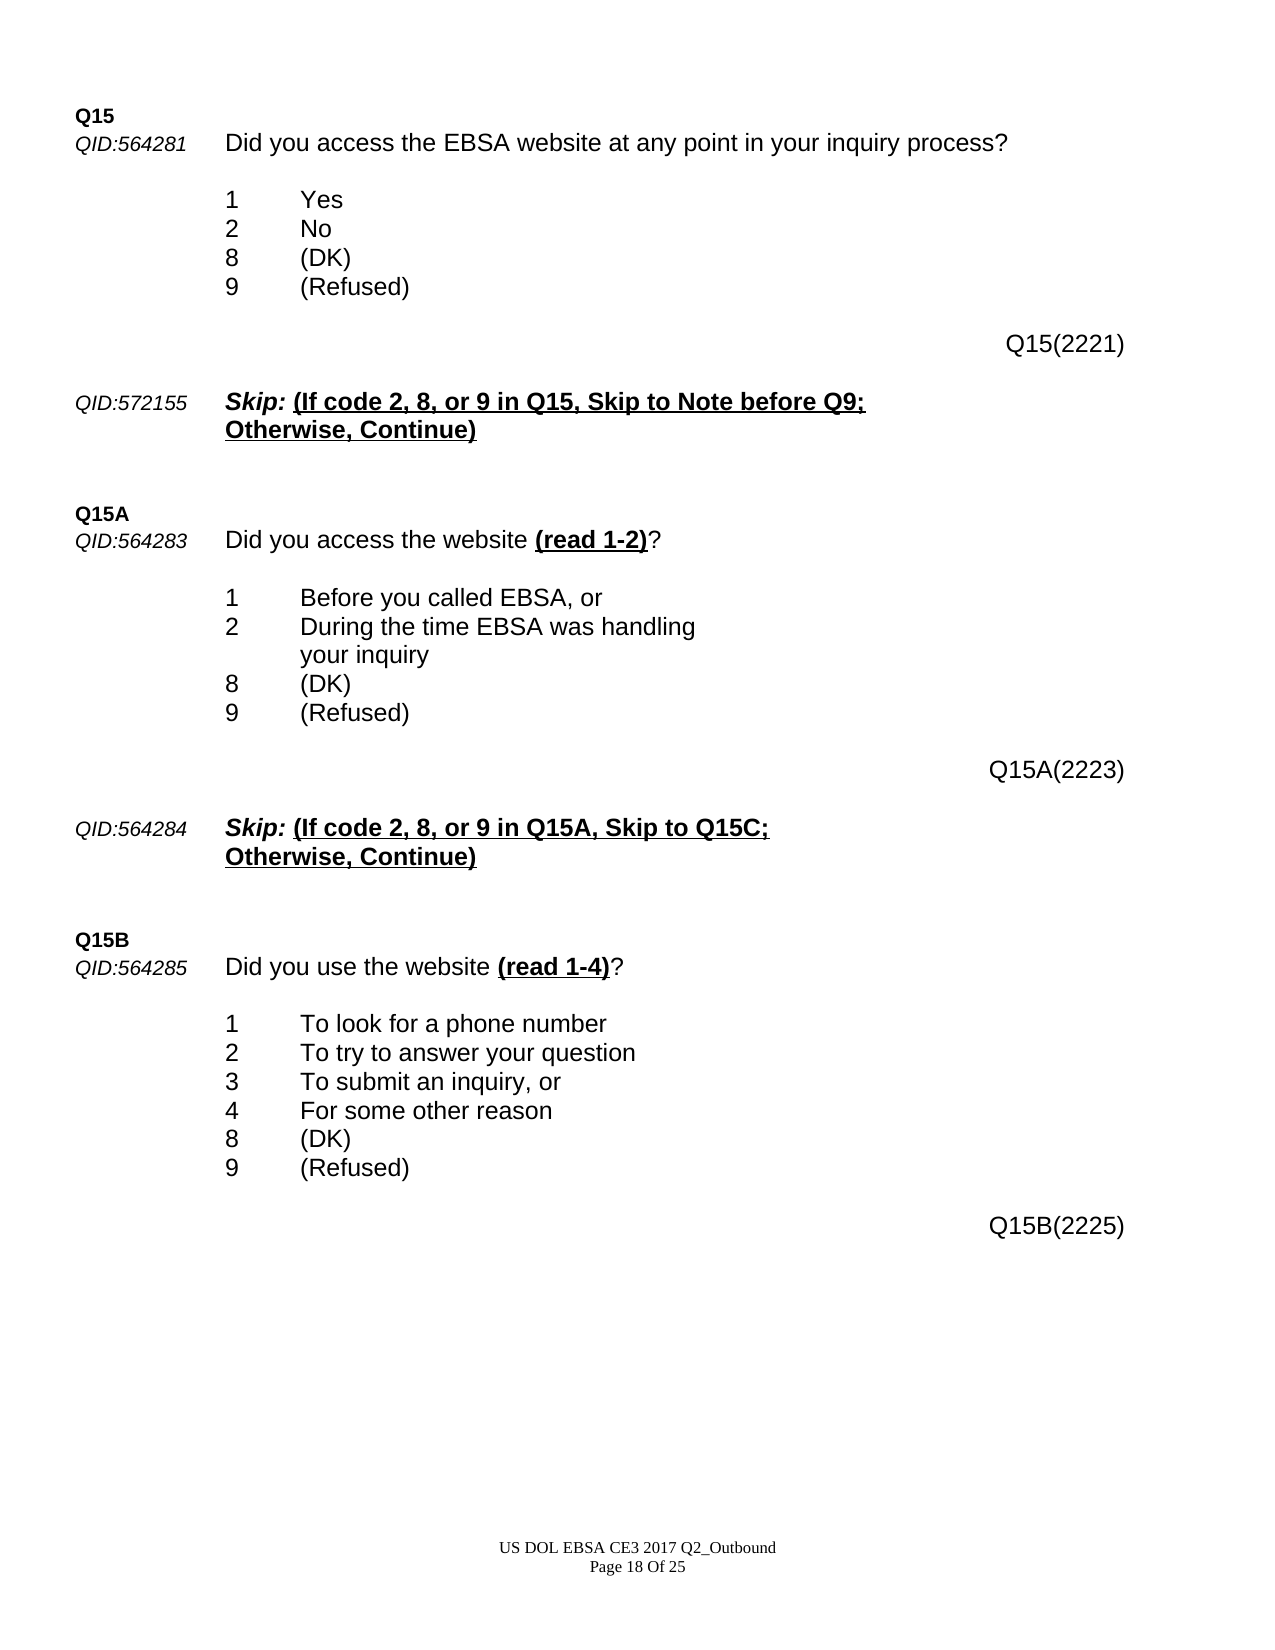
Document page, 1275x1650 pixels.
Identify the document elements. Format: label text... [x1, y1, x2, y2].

text Q15B [75, 928, 1200, 952]
text Q15 [75, 104, 1200, 128]
table_header 1 [225, 185, 300, 214]
table_cell During the time EBSA was handling your inquiry [300, 612, 750, 669]
table_cell 4 [225, 1096, 300, 1124]
table_cell 8 [225, 669, 300, 698]
text Q15A [75, 501, 1200, 525]
table_header 1 [225, 1009, 300, 1038]
table_cell For some other reason [300, 1096, 750, 1124]
text QID:564281 Did you access the EBSA website at any point in your inquiry process? [75, 128, 1200, 156]
table_cell 9 [225, 1153, 300, 1182]
table_cell (Refused) [300, 271, 750, 300]
table_cell 3 [225, 1067, 300, 1096]
table_header Yes [300, 185, 750, 214]
text QID:564285 Did you use the website (read 1-4)? [75, 952, 1200, 981]
text Q15A(2223) [75, 755, 1200, 784]
table_cell To try to answer your question [300, 1038, 750, 1067]
table_cell 2 [225, 214, 300, 243]
text QID:572155 Skip: (If code 2, 8, or 9 in Q15, Skip to Note before Q9; Otherwise, Continue) [75, 386, 1200, 444]
table_cell (DK) [300, 1124, 750, 1153]
table_cell (DK) [300, 243, 750, 271]
table_cell To submit an inquiry, or [300, 1067, 750, 1096]
table_cell (DK) [300, 669, 750, 698]
table_cell (Refused) [300, 1153, 750, 1182]
text Q15(2221) [75, 329, 1200, 358]
table_cell 9 [225, 271, 300, 300]
table_header Before you called EBSA, or [300, 583, 750, 612]
table_cell 8 [225, 1124, 300, 1153]
text QID:564283 Did you access the website (read 1-2)? [75, 525, 1200, 554]
table_header 1 [225, 583, 300, 612]
table_header To look for a phone number [300, 1009, 750, 1038]
text QID:564284 Skip: (If code 2, 8, or 9 in Q15A, Skip to Q15C; Otherwise, Continue) [75, 813, 1200, 870]
table_cell 9 [225, 698, 300, 727]
table_cell (Refused) [300, 698, 750, 727]
text Q15B(2225) [75, 1211, 1200, 1239]
table_cell No [300, 214, 750, 243]
table_cell 2 [225, 612, 300, 669]
table_cell 8 [225, 243, 300, 271]
table_cell 2 [225, 1038, 300, 1067]
